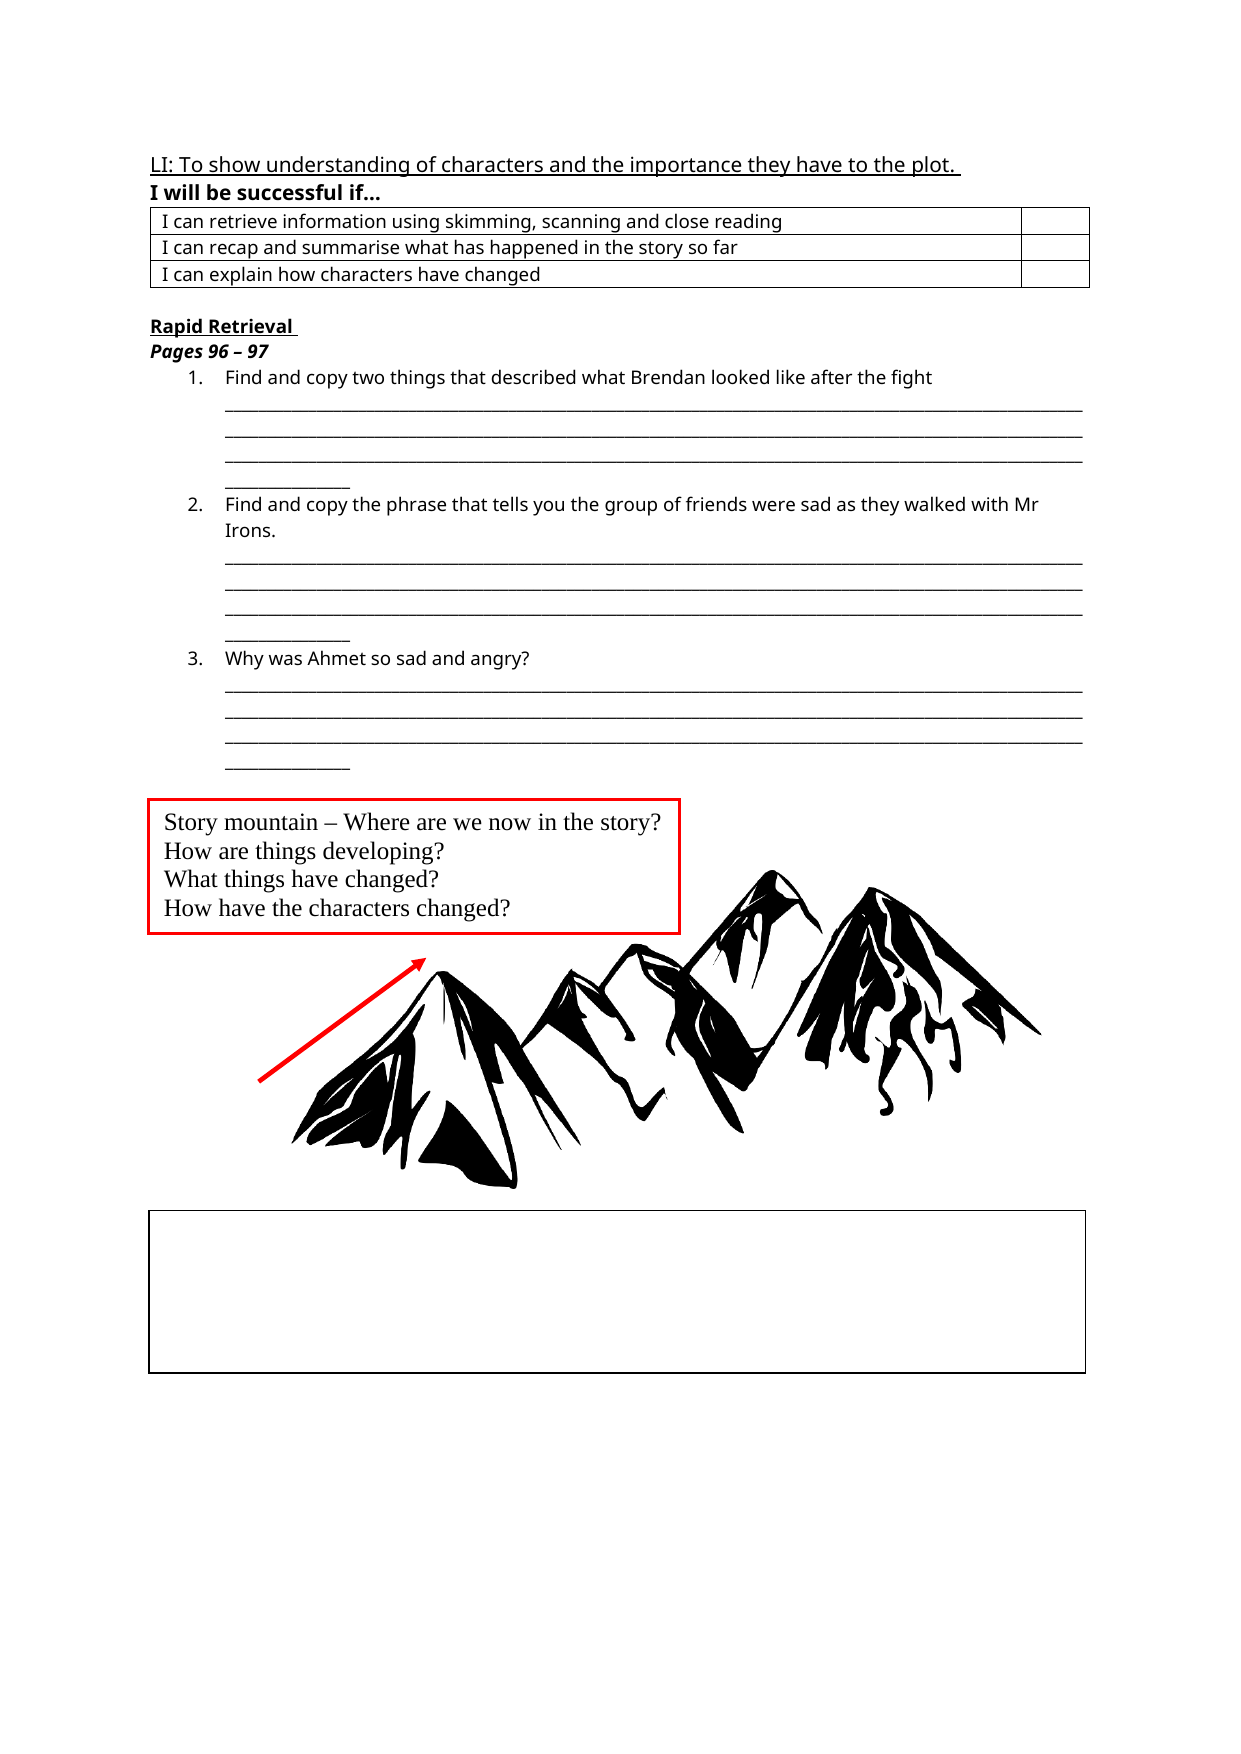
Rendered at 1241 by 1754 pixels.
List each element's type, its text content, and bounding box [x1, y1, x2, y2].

table_header [1022, 208, 1089, 233]
text ____________________________________________________________________________________________________________________________________________________________________________________________________________________________________________________________________________________________________________________________________ [225, 670, 1090, 772]
text LI: To show understanding of characters and the importance they have to the plot. [150, 150, 1090, 178]
table_cell I can explain how characters have changed [151, 261, 1021, 287]
text ____________________________________________________________________________________________________________________________________________________________________________________________________________________________________________________________________________________________________________________________________ [225, 390, 1090, 492]
text Rapid Retrieval [150, 313, 1090, 339]
table_cell [1022, 235, 1089, 260]
table_header I can retrieve information using skimming, scanning and close reading [151, 208, 1021, 233]
text I will be successful if… [150, 178, 1090, 207]
text Pages 96 – 97 [150, 339, 1090, 364]
list Find and copy two things that described what Brendan looked like after the fight [187, 364, 1090, 390]
list Find and copy the phrase that tells you the group of friends were sad as they walked with Mr Irons. [187, 492, 1090, 543]
text ____________________________________________________________________________________________________________________________________________________________________________________________________________________________________________________________________________________________________________________________________ [225, 543, 1090, 645]
picture [291, 870, 1042, 1189]
list Why was Ahmet so sad and angry? [187, 645, 1090, 670]
table_cell [1022, 261, 1089, 287]
table_cell I can recap and summarise what has happened in the story so far [151, 235, 1021, 260]
